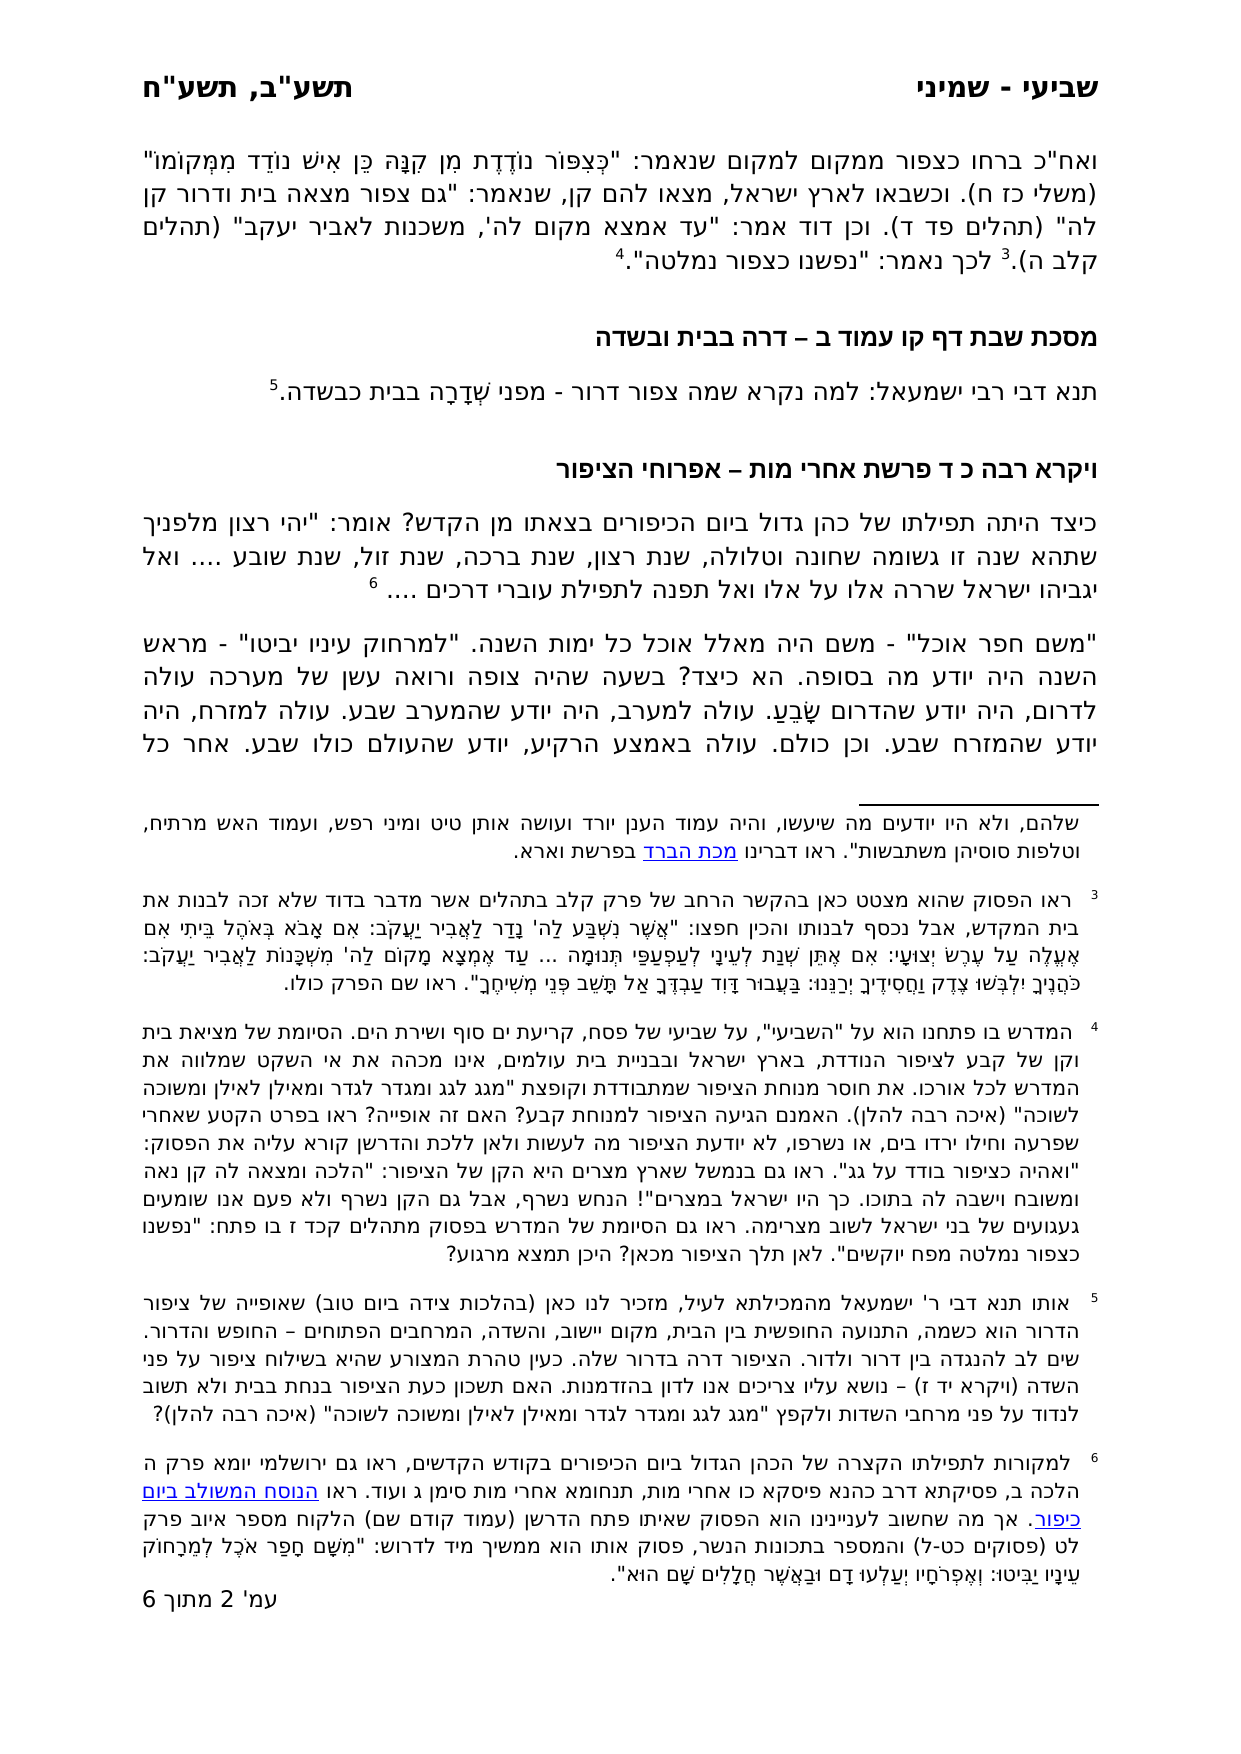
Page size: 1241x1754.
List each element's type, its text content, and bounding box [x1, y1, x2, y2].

text תנא דבי רבי ישמעאל: למה נקרא שמה צפור דרור - מפני שְׁדָרָה בבית כבשדה. [142, 373, 1098, 406]
text כיצד היתה תפילתו של כהן גדול ביום הכיפורים בצאתו מן הקדש? אומר: "יהי רצון מלפניך שתהא שנה זו גשומה שחונה וטלולה, שנת רצון, שנת ברכה, שנת זול, שנת שובע .... ואל יגביהו ישראל שררה אלו על אלו ואל תפנה לתפילת עוברי דרכים .... [142, 504, 1098, 604]
text "ויהי בשלח פרעה". זהו שנאמר: "נפשנו כציפור נמלטה מפח יוקשים" (תהלים קכד ז) - משל ליונה שהיתה יושבת בְּקִנָהּ על אפרוחיה. ראה אותה נחש רע, והיה מבקש לעלות אליה, ברחה הימנו למקום אחר. עלה וישב לה בְּקִנָהּ, נפלה האש בְּקִנָהּ ונשרף הנחש. פרחה הצפור וישבה לה בגג. כיון שנשרף הנחש והקן, אמרו לצפור: עד מתי את פורחת ממקום זה למקום זה? מה עשתה? הלכה ומצאה לה קן נאה ומשובח וישבה לה בתוכו. כך היו ישראל במצרים, והיה פרעה הנחש מתחכם עליהם, שנאמר: "הבה נתחכמה לו"; והוא נמשל כנחש, שנאמר: "הנני עליך פרעה מלך מצרים, התנים הגדול" (יחזקאל כט ג). ברחו ישראל מפניו והם נמשלים כציפור, שנאמר: "יחרדו כצפור ממצרים" (הושע יא יא). וכיון שיצאו ישראל ממצרים, נשרף פרעה באש שנאמר: "תשלח חרונך יאכלמו כקש" (שמות טו ז). ישבו להם ישראל במקום אחר, שנאמר: "ואהיה כצפור בודד על גג" (תהלים קב ח). ואח"כ ברחו כצפור ממקום למקום שנאמר: "כְּצִפּוֹר נוֹדֶדֶת מִן קִנָּהּ כֵּן אִישׁ נוֹדֵד מִמְּקוֹמוֹ" (משלי כז ח). וכשבאו לארץ ישראל, מצאו להם קן, שנאמר: "גם צפור מצאה בית ודרור קן לה" (תהלים פד ד). וכן דוד אמר: "עד אמצא מקום לה', משכנות לאביר יעקב" (תהלים קלב ה). לכך נאמר: "נפשנו כצפור נמלטה". [142, 142, 1098, 275]
text ויקרא רבה כ ד פרשת אחרי מות – אפרוחי הציפור [142, 452, 1098, 483]
text מסכת שבת דף קו עמוד ב – דרה בבית ובשדה [142, 321, 1098, 352]
text "משם חפר אוכל" - משם היה מאלל אוכל כל ימות השנה. "למרחוק עיניו יביטו" - מראש השנה היה יודע מה בסופה. הא כיצד? בשעה שהיה צופה ורואה עשן של מערכה עולה לדרום, היה יודע שהדרום שָׂבֵעַ. עולה למערב, היה יודע שהמערב שבע. עולה למזרח, היה יודע שהמזרח שבע. וכן כולם. עולה באמצע הרקיע, יודע שהעולם כולו שבע. אחר כל השבח הזה: "ואפרוחיו יעלעו דם" - ראה אפרוחיו מגעגעים בדם ושתק; אלא: "ובאשר חללים שם הוא" – השכינה. [142, 625, 1098, 758]
